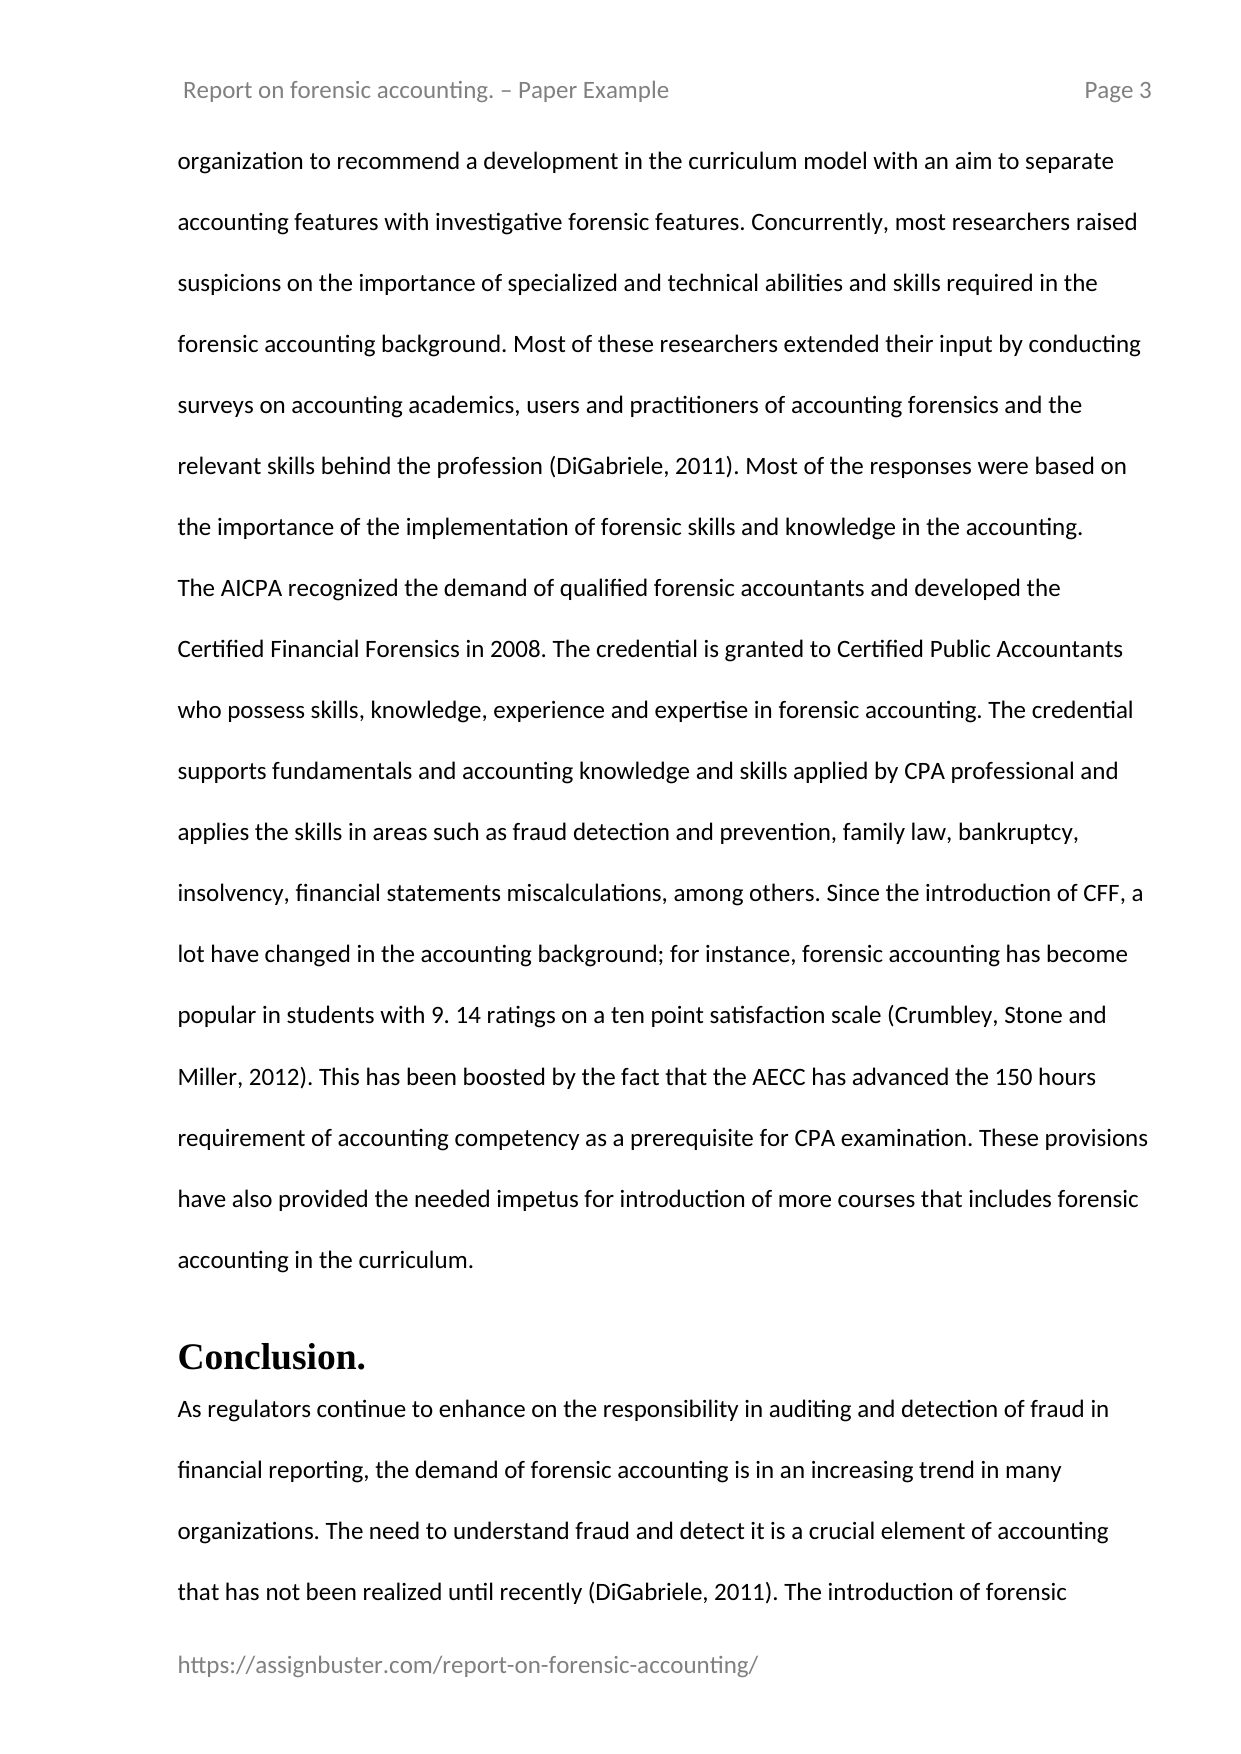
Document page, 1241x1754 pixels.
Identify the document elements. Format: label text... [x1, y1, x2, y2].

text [177, 1393, 1152, 1607]
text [177, 145, 1152, 1274]
subtitle Conclusion. [177, 1334, 1152, 1377]
